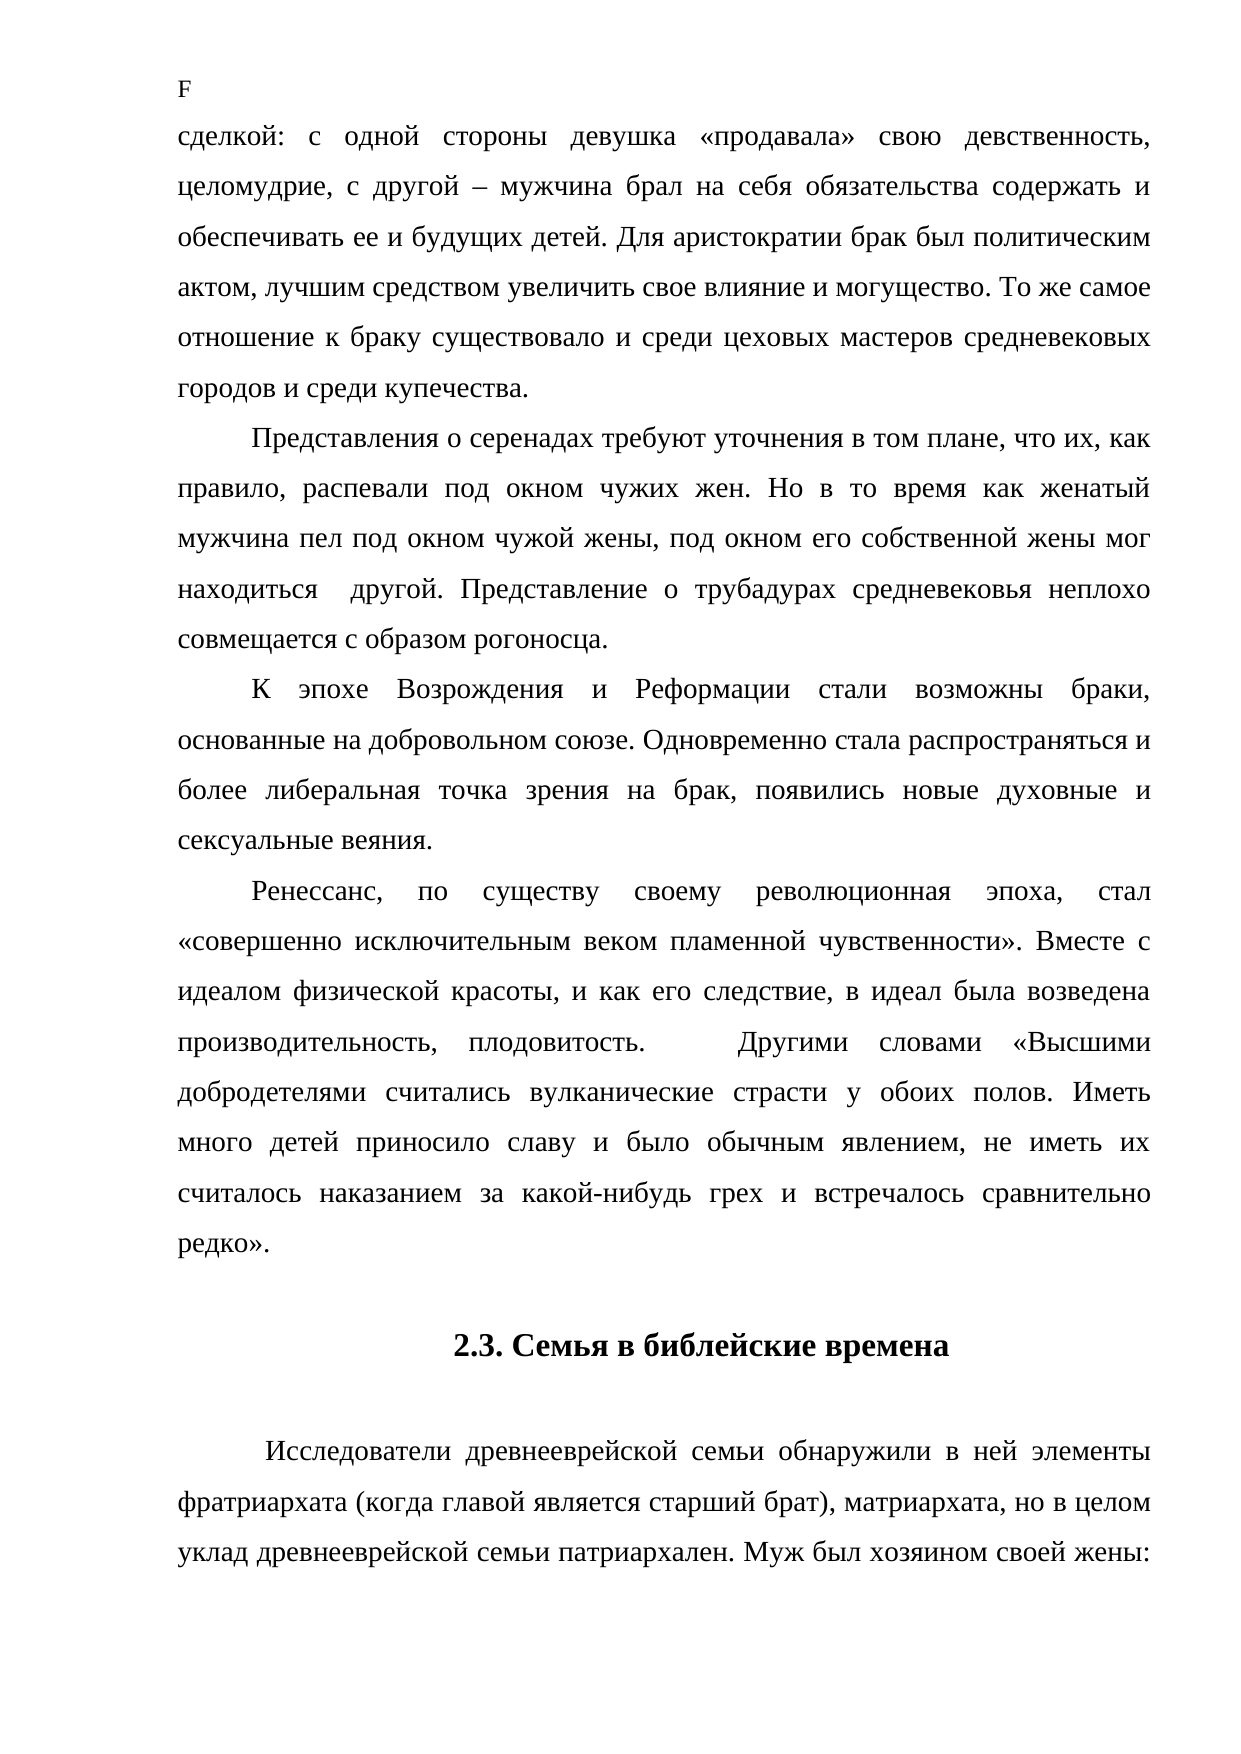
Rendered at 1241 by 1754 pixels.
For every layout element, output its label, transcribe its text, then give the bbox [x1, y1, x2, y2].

text Ренессанс, по существу своему революционная эпоха, стал «совершенно исключительным веком пламенной чувственности». Вместе с идеалом физической красоты, и как его следствие, в идеал была возведена производительность, плодовитость. Другими словами «Высшими добродетелями считались вулканические страсти у обоих полов. Иметь много детей приносило славу и было обычным явлением, не иметь их считалось наказанием за какой-нибудь грех и встречалось сравнительно редко». [177, 873, 1152, 1258]
text Представления о серенадах требуют уточнения в том плане, что их, как правило, распевали под окном чужих жен. Но в то время как женатый мужчина пел под окном чужой жены, под окном его собственной жены мог находиться другой. Представление о трубадурах средневековья неплохо совмещается с образом рогоносца. [177, 420, 1152, 655]
text К эпохе Возрождения и Реформации стали возможны браки, основанные на добровольном союзе. Одновременно стала распространяться и более либеральная точка зрения на брак, появились новые духовные и сексуальные веяния. [177, 672, 1152, 856]
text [177, 1433, 1152, 1568]
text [177, 118, 1152, 403]
text 2.3. Семья в библейские времена [177, 1326, 1152, 1364]
